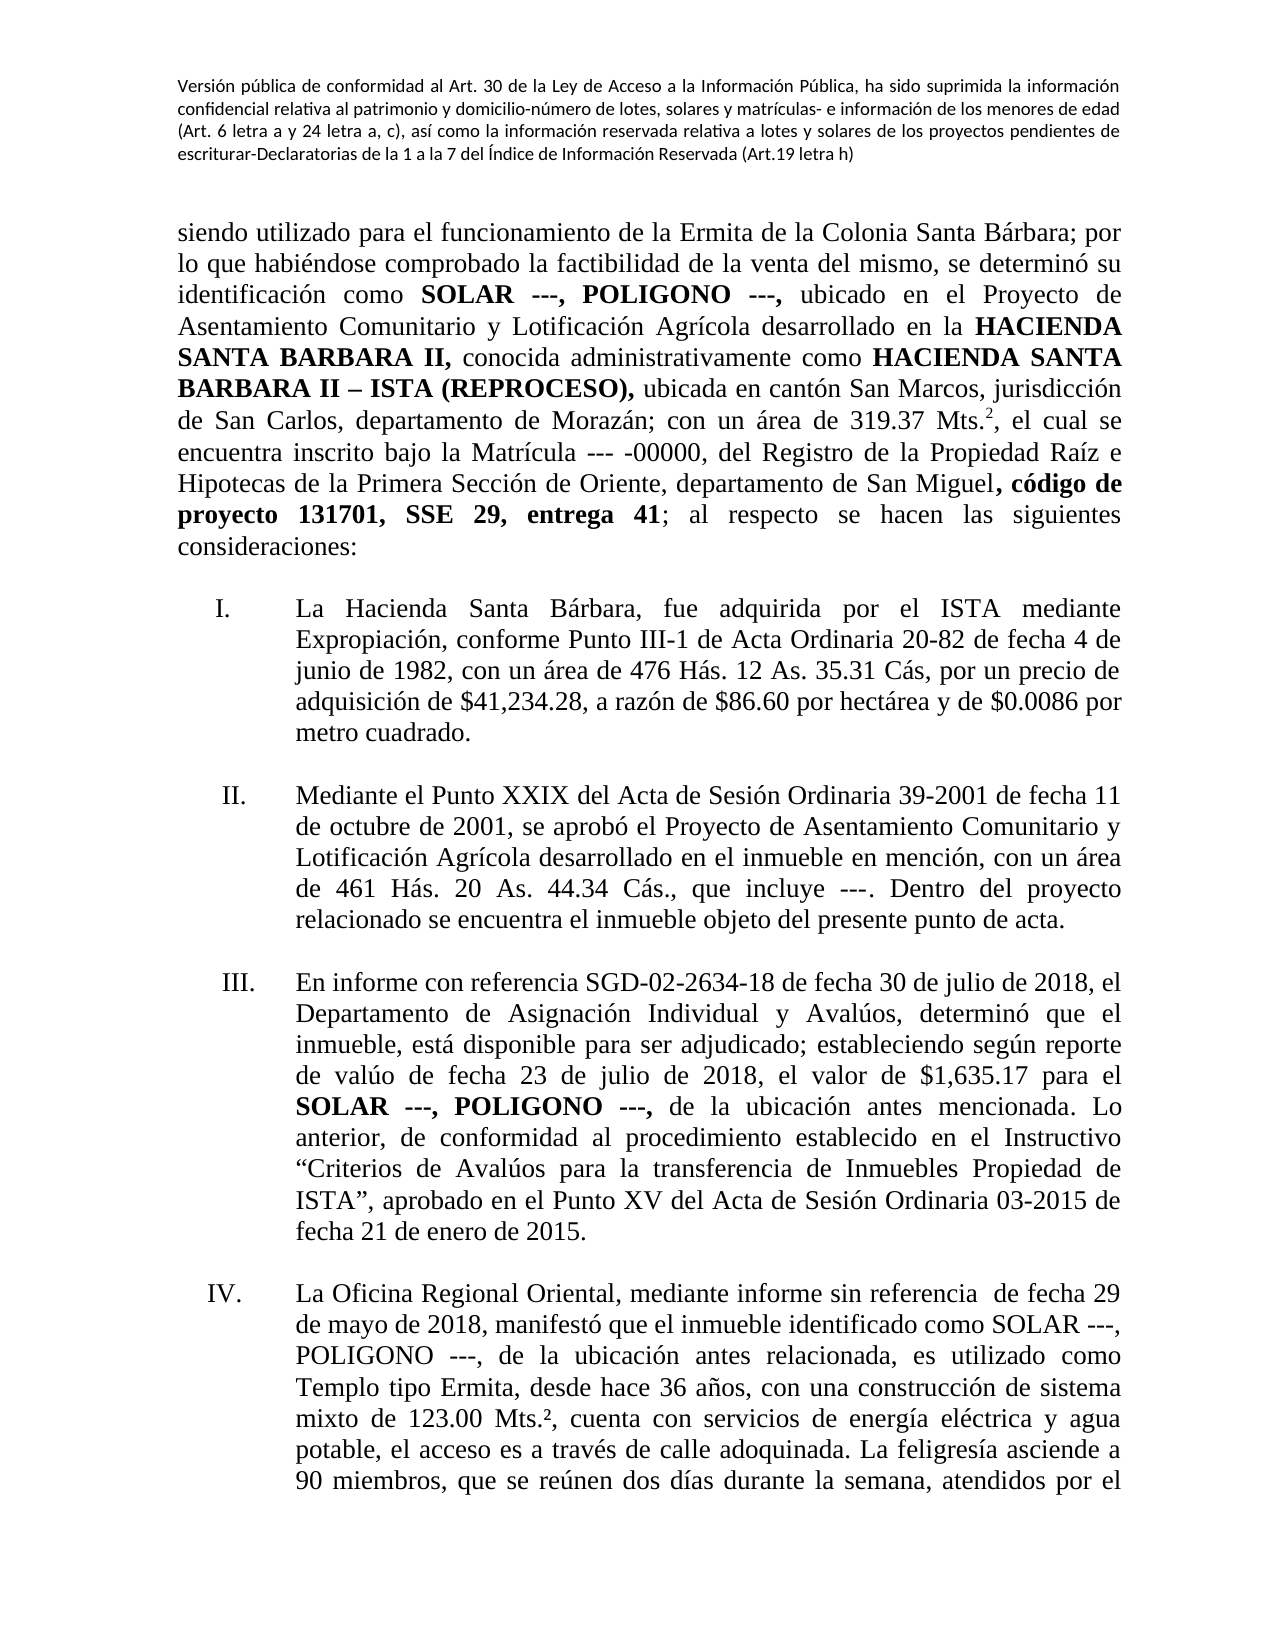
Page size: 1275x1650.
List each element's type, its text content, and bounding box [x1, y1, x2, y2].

list I. La Hacienda Santa Bárbara, fue adquirida por el ISTA mediante Expropiación, conforme Punto III-1 de Acta Ordinaria 20-82 de fecha 4 de junio de 1982, con un área de 476 Hás. 12 As. 35.31 Cás, por un precio de adquisición de $41,234.28, a razón de $86.60 por hectárea y de $0.0086 por metro cuadrado. [215, 592, 1122, 748]
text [177, 216, 1122, 561]
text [207, 1277, 1122, 1495]
text III. En informe con referencia SGD-02-2634-18 de fecha 30 de julio de 2018, el Departamento de Asignación Individual y Avalúos, determinó que el inmueble, está disponible para ser adjudicado; estableciendo según reporte de valúo de fecha 23 de julio de 2018, el valor de $1,635.17 para el SOLAR ---, POLIGONO ---, de la ubicación antes mencionada. Lo anterior, de conformidad al procedimiento establecido en el Instructivo “Criterios de Avalúos para la transferencia de Inmuebles Propiedad de ISTA”, aprobado en el Punto XV del Acta de Sesión Ordinaria 03-2015 de fecha 21 de enero de 2015. [222, 966, 1122, 1246]
text II. Mediante el Punto XXIX del Acta de Sesión Ordinaria 39-2001 de fecha 11 de octubre de 2001, se aprobó el Proyecto de Asentamiento Comunitario y Lotificación Agrícola desarrollado en el inmueble en mención, con un área de 461 Hás. 20 As. 44.34 Cás., que incluye ---. Dentro del proyecto relacionado se encuentra el inmueble objeto del presente punto de acta. [222, 779, 1122, 934]
